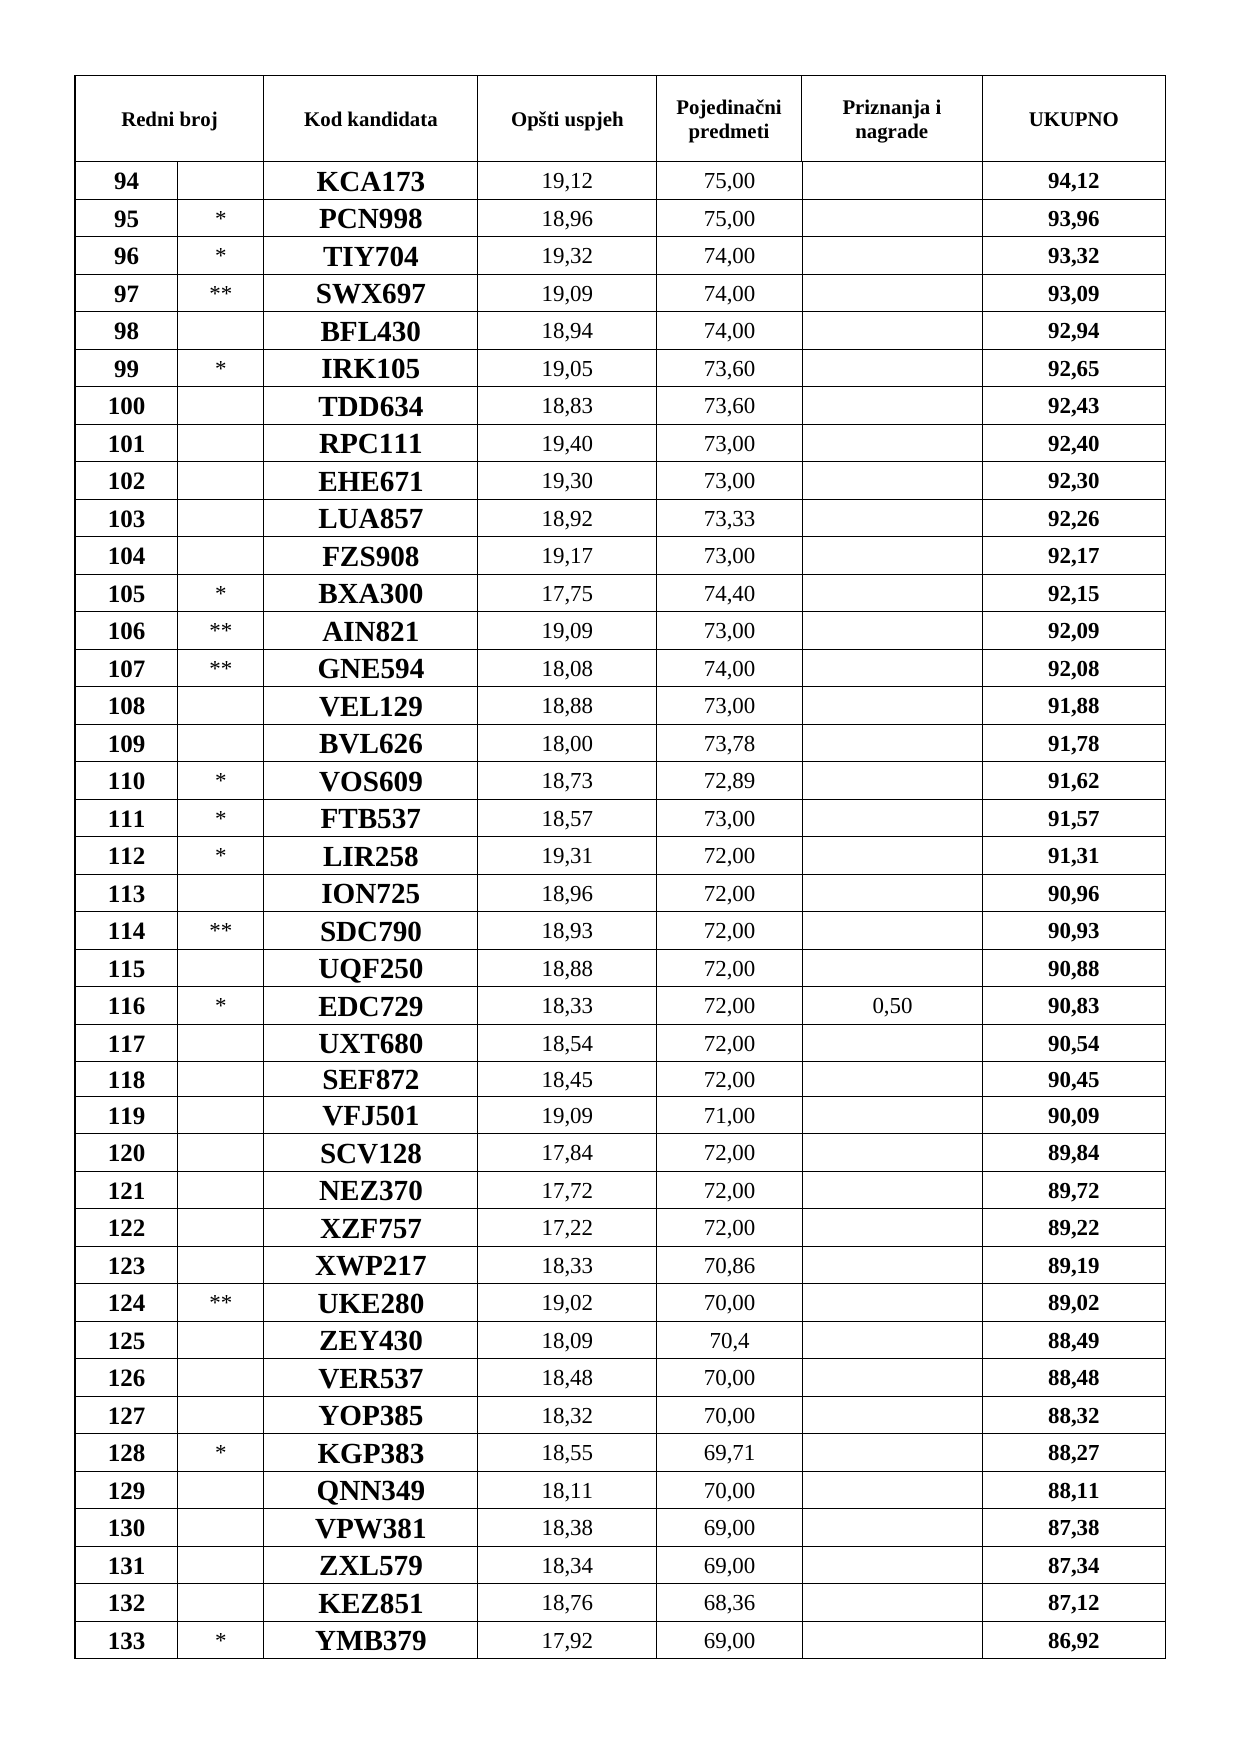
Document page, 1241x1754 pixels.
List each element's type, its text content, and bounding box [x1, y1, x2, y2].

table_cell 18,54 [478, 1025, 656, 1061]
table_cell [178, 462, 263, 499]
table_cell 73,78 [657, 725, 802, 761]
table_header Redni broj [76, 76, 263, 161]
table_cell QNN349 [264, 1472, 477, 1508]
table_cell * [178, 1622, 263, 1658]
table_cell 128 [76, 1434, 177, 1471]
table_cell 18,96 [478, 200, 656, 236]
table_cell [803, 800, 982, 836]
table_cell 95 [76, 200, 177, 236]
table_cell 107 [76, 650, 177, 686]
table_cell [803, 200, 982, 236]
table_cell 18,11 [478, 1472, 656, 1508]
table_cell 17,22 [478, 1209, 656, 1246]
table_cell [803, 1209, 982, 1246]
table_cell 18,33 [478, 1247, 656, 1283]
table_cell 70,00 [657, 1359, 802, 1396]
table_cell 71,00 [657, 1097, 802, 1133]
table_cell 18,73 [478, 762, 656, 799]
table_cell [178, 1397, 263, 1433]
table_cell [803, 687, 982, 724]
table_cell [178, 1209, 263, 1246]
table_cell 99 [76, 350, 177, 386]
table_cell VER537 [264, 1359, 477, 1396]
table_cell [803, 312, 982, 349]
table_cell BVL626 [264, 725, 477, 761]
table_cell 129 [76, 1472, 177, 1508]
table_cell 106 [76, 612, 177, 649]
table_cell [803, 425, 982, 461]
table_cell 94,12 [983, 162, 1165, 199]
table_cell 70,00 [657, 1397, 802, 1433]
table_cell [803, 237, 982, 274]
table_cell [803, 1509, 982, 1546]
table_cell 125 [76, 1322, 177, 1358]
table_cell 19,05 [478, 350, 656, 386]
table_cell 94 [76, 162, 177, 199]
table_cell 89,72 [983, 1172, 1165, 1208]
table_cell 90,83 [983, 987, 1165, 1024]
table_cell 105 [76, 575, 177, 611]
table_cell 18,88 [478, 687, 656, 724]
table_cell [803, 612, 982, 649]
table_header UKUPNO [983, 76, 1165, 161]
table_cell 72,00 [657, 837, 802, 874]
table_cell 127 [76, 1397, 177, 1433]
table_cell [178, 1097, 263, 1133]
table_cell 93,09 [983, 275, 1165, 311]
table_cell VEL129 [264, 687, 477, 724]
table_cell 68,36 [657, 1584, 802, 1621]
table_cell SDC790 [264, 912, 477, 949]
table_cell 91,78 [983, 725, 1165, 761]
table_cell [803, 387, 982, 424]
table_cell 88,48 [983, 1359, 1165, 1396]
table_header Pojedinačni predmeti [657, 76, 801, 161]
table_cell 104 [76, 537, 177, 574]
table_cell * [178, 800, 263, 836]
table_cell [803, 1062, 982, 1096]
table_cell 92,15 [983, 575, 1165, 611]
table_cell ION725 [264, 875, 477, 911]
table_cell 18,76 [478, 1584, 656, 1621]
table_cell 73,00 [657, 537, 802, 574]
table_cell 18,57 [478, 800, 656, 836]
table_cell 19,12 [478, 162, 656, 199]
table_cell 92,09 [983, 612, 1165, 649]
table_cell AIN821 [264, 612, 477, 649]
table_cell ** [178, 275, 263, 311]
table_cell 73,60 [657, 350, 802, 386]
table_cell 72,00 [657, 987, 802, 1024]
table_cell 92,65 [983, 350, 1165, 386]
table_cell 0,50 [803, 987, 982, 1024]
table_cell 93,96 [983, 200, 1165, 236]
table_cell XWP217 [264, 1247, 477, 1283]
table_cell [178, 1062, 263, 1096]
table_cell 18,32 [478, 1397, 656, 1433]
table_cell [178, 950, 263, 986]
table_cell EHE671 [264, 462, 477, 499]
table_cell 18,34 [478, 1547, 656, 1583]
table_cell SEF872 [264, 1062, 477, 1096]
table_cell * [178, 350, 263, 386]
table_cell [803, 1247, 982, 1283]
table_cell 91,62 [983, 762, 1165, 799]
table_cell [803, 350, 982, 386]
table_cell [803, 875, 982, 911]
table_cell 19,32 [478, 237, 656, 274]
table_cell [178, 1509, 263, 1546]
table_cell BFL430 [264, 312, 477, 349]
table_cell 111 [76, 800, 177, 836]
table_cell 72,00 [657, 1172, 802, 1208]
table_cell KEZ851 [264, 1584, 477, 1621]
table_cell FZS908 [264, 537, 477, 574]
table_cell FTB537 [264, 800, 477, 836]
table_cell * [178, 987, 263, 1024]
table_cell [803, 1434, 982, 1471]
table_cell 70,00 [657, 1284, 802, 1321]
table_cell 17,84 [478, 1134, 656, 1171]
table_cell BXA300 [264, 575, 477, 611]
table_cell 97 [76, 275, 177, 311]
table_cell [178, 1584, 263, 1621]
table_cell 123 [76, 1247, 177, 1283]
table_cell 92,30 [983, 462, 1165, 499]
table_cell 131 [76, 1547, 177, 1583]
table_cell 69,00 [657, 1622, 802, 1658]
table_cell [178, 387, 263, 424]
table_cell 73,00 [657, 612, 802, 649]
table_cell NEZ370 [264, 1172, 477, 1208]
table_cell 124 [76, 1284, 177, 1321]
table_cell ** [178, 1284, 263, 1321]
table_header Opšti uspjeh [478, 76, 656, 161]
table_cell [803, 762, 982, 799]
table_cell KCA173 [264, 162, 477, 199]
table_cell 88,27 [983, 1434, 1165, 1471]
table_cell 74,40 [657, 575, 802, 611]
table_cell 17,72 [478, 1172, 656, 1208]
table_cell 18,45 [478, 1062, 656, 1096]
table_cell 114 [76, 912, 177, 949]
table_cell 74,00 [657, 650, 802, 686]
table_cell * [178, 575, 263, 611]
table_cell 18,33 [478, 987, 656, 1024]
table_cell 133 [76, 1622, 177, 1658]
table_cell 89,84 [983, 1134, 1165, 1171]
table_cell 19,30 [478, 462, 656, 499]
table_cell 72,00 [657, 875, 802, 911]
table_cell 87,34 [983, 1547, 1165, 1583]
table_cell 74,00 [657, 275, 802, 311]
table_cell EDC729 [264, 987, 477, 1024]
table_cell ** [178, 912, 263, 949]
table_cell 72,00 [657, 950, 802, 986]
table_cell [803, 162, 982, 199]
table_cell [803, 1322, 982, 1358]
table_cell 90,45 [983, 1062, 1165, 1096]
table_cell 18,88 [478, 950, 656, 986]
table_cell UQF250 [264, 950, 477, 986]
table_cell 18,55 [478, 1434, 656, 1471]
table_cell 101 [76, 425, 177, 461]
table_cell [178, 1172, 263, 1208]
table_cell 117 [76, 1025, 177, 1061]
table_cell 92,17 [983, 537, 1165, 574]
table_cell PCN998 [264, 200, 477, 236]
table_cell 19,09 [478, 1097, 656, 1133]
table_cell 103 [76, 500, 177, 536]
table_cell [803, 575, 982, 611]
table_cell 73,00 [657, 800, 802, 836]
table_cell 75,00 [657, 200, 802, 236]
table_cell 70,86 [657, 1247, 802, 1283]
table_cell 18,00 [478, 725, 656, 761]
table_cell ZEY430 [264, 1322, 477, 1358]
table_cell 90,96 [983, 875, 1165, 911]
table_cell 91,88 [983, 687, 1165, 724]
table_cell [178, 425, 263, 461]
table_cell 73,00 [657, 462, 802, 499]
table_cell 92,26 [983, 500, 1165, 536]
table_cell [178, 312, 263, 349]
table_cell 18,92 [478, 500, 656, 536]
table_cell 126 [76, 1359, 177, 1396]
table_cell 18,38 [478, 1509, 656, 1546]
table_cell 72,00 [657, 1134, 802, 1171]
table_cell KGP383 [264, 1434, 477, 1471]
table_cell 74,00 [657, 237, 802, 274]
table_cell 89,02 [983, 1284, 1165, 1321]
table_cell 116 [76, 987, 177, 1024]
table_cell VOS609 [264, 762, 477, 799]
table_cell 98 [76, 312, 177, 349]
table_cell 72,00 [657, 1062, 802, 1096]
table_cell 17,92 [478, 1622, 656, 1658]
table_cell [178, 500, 263, 536]
table_cell [803, 275, 982, 311]
table_cell 102 [76, 462, 177, 499]
table_cell [803, 1025, 982, 1061]
table_cell [178, 537, 263, 574]
table_cell [803, 837, 982, 874]
table_cell [803, 1584, 982, 1621]
table_cell 19,40 [478, 425, 656, 461]
table_cell 19,02 [478, 1284, 656, 1321]
table_header Priznanja i nagrade [802, 76, 982, 161]
table_cell 108 [76, 687, 177, 724]
table_cell [803, 950, 982, 986]
table_cell UXT680 [264, 1025, 477, 1061]
table_cell 18,09 [478, 1322, 656, 1358]
table_cell [178, 1025, 263, 1061]
table_cell [803, 1472, 982, 1508]
table_cell ** [178, 612, 263, 649]
table_cell TIY704 [264, 237, 477, 274]
table_cell * [178, 762, 263, 799]
table_cell 18,83 [478, 387, 656, 424]
table_cell [178, 1359, 263, 1396]
table_cell TDD634 [264, 387, 477, 424]
table_cell 72,00 [657, 1209, 802, 1246]
table_cell * [178, 837, 263, 874]
table_cell [803, 537, 982, 574]
table_cell 70,4 [657, 1322, 802, 1358]
table_cell [803, 912, 982, 949]
table_cell 69,00 [657, 1547, 802, 1583]
table_cell 90,93 [983, 912, 1165, 949]
table_cell 92,40 [983, 425, 1165, 461]
table_cell 73,00 [657, 425, 802, 461]
table_cell 69,71 [657, 1434, 802, 1471]
table_cell 118 [76, 1062, 177, 1096]
table_cell 119 [76, 1097, 177, 1133]
table_cell SWX697 [264, 275, 477, 311]
table_cell 90,88 [983, 950, 1165, 986]
table_cell 89,22 [983, 1209, 1165, 1246]
table_cell VFJ501 [264, 1097, 477, 1133]
table_cell [178, 1134, 263, 1171]
table_cell 96 [76, 237, 177, 274]
table_cell YOP385 [264, 1397, 477, 1433]
table_cell 87,12 [983, 1584, 1165, 1621]
table_cell 92,43 [983, 387, 1165, 424]
table_cell [178, 725, 263, 761]
table_cell [803, 650, 982, 686]
table_cell 91,57 [983, 800, 1165, 836]
table_cell [803, 1397, 982, 1433]
table_cell 112 [76, 837, 177, 874]
table_cell 72,89 [657, 762, 802, 799]
table_cell [803, 1622, 982, 1658]
table_cell 19,17 [478, 537, 656, 574]
table_cell 92,08 [983, 650, 1165, 686]
table_cell [178, 875, 263, 911]
table_cell 90,54 [983, 1025, 1165, 1061]
table_cell [803, 1097, 982, 1133]
table_cell [178, 1547, 263, 1583]
table_cell 89,19 [983, 1247, 1165, 1283]
table_cell 91,31 [983, 837, 1165, 874]
table_cell 17,75 [478, 575, 656, 611]
table_cell 18,96 [478, 875, 656, 911]
table_cell 88,49 [983, 1322, 1165, 1358]
table_cell 115 [76, 950, 177, 986]
table_cell 18,08 [478, 650, 656, 686]
table_cell * [178, 237, 263, 274]
table_cell 70,00 [657, 1472, 802, 1508]
table_cell [803, 1134, 982, 1171]
table_header Kod kandidata [264, 76, 477, 161]
table_cell GNE594 [264, 650, 477, 686]
table_cell 19,09 [478, 275, 656, 311]
table_cell 109 [76, 725, 177, 761]
table_cell IRK105 [264, 350, 477, 386]
table_cell XZF757 [264, 1209, 477, 1246]
table_cell [178, 1247, 263, 1283]
table_cell [803, 1172, 982, 1208]
table_cell UKE280 [264, 1284, 477, 1321]
table_cell VPW381 [264, 1509, 477, 1546]
table_cell RPC111 [264, 425, 477, 461]
table_cell 69,00 [657, 1509, 802, 1546]
table_cell 73,33 [657, 500, 802, 536]
table_cell [803, 500, 982, 536]
table_cell 73,00 [657, 687, 802, 724]
table_cell LUA857 [264, 500, 477, 536]
table_cell [178, 1322, 263, 1358]
table_cell 122 [76, 1209, 177, 1246]
table_cell 113 [76, 875, 177, 911]
table_cell 88,11 [983, 1472, 1165, 1508]
table_cell YMB379 [264, 1622, 477, 1658]
table_cell 87,38 [983, 1509, 1165, 1546]
table_cell 18,94 [478, 312, 656, 349]
table_cell 120 [76, 1134, 177, 1171]
table_cell [178, 162, 263, 199]
table_cell 74,00 [657, 312, 802, 349]
table_cell * [178, 1434, 263, 1471]
table_cell 100 [76, 387, 177, 424]
table_cell 88,32 [983, 1397, 1165, 1433]
table_cell * [178, 200, 263, 236]
table_cell 18,48 [478, 1359, 656, 1396]
table_cell SCV128 [264, 1134, 477, 1171]
table_cell [803, 462, 982, 499]
table_cell [803, 725, 982, 761]
table_cell [803, 1284, 982, 1321]
table_cell ZXL579 [264, 1547, 477, 1583]
table_cell 73,60 [657, 387, 802, 424]
table_cell ** [178, 650, 263, 686]
table_cell [803, 1359, 982, 1396]
table_cell [178, 1472, 263, 1508]
table_cell 72,00 [657, 1025, 802, 1061]
table_cell 90,09 [983, 1097, 1165, 1133]
table_cell 19,31 [478, 837, 656, 874]
table_cell [803, 1547, 982, 1583]
table_cell 19,09 [478, 612, 656, 649]
table_cell 132 [76, 1584, 177, 1621]
table_cell 86,92 [983, 1622, 1165, 1658]
table_cell 75,00 [657, 162, 802, 199]
table_cell 18,93 [478, 912, 656, 949]
table_cell 93,32 [983, 237, 1165, 274]
table_cell [178, 687, 263, 724]
table_cell 72,00 [657, 912, 802, 949]
table_cell 130 [76, 1509, 177, 1546]
table_cell LIR258 [264, 837, 477, 874]
table_cell 121 [76, 1172, 177, 1208]
table_cell 110 [76, 762, 177, 799]
table_cell 92,94 [983, 312, 1165, 349]
